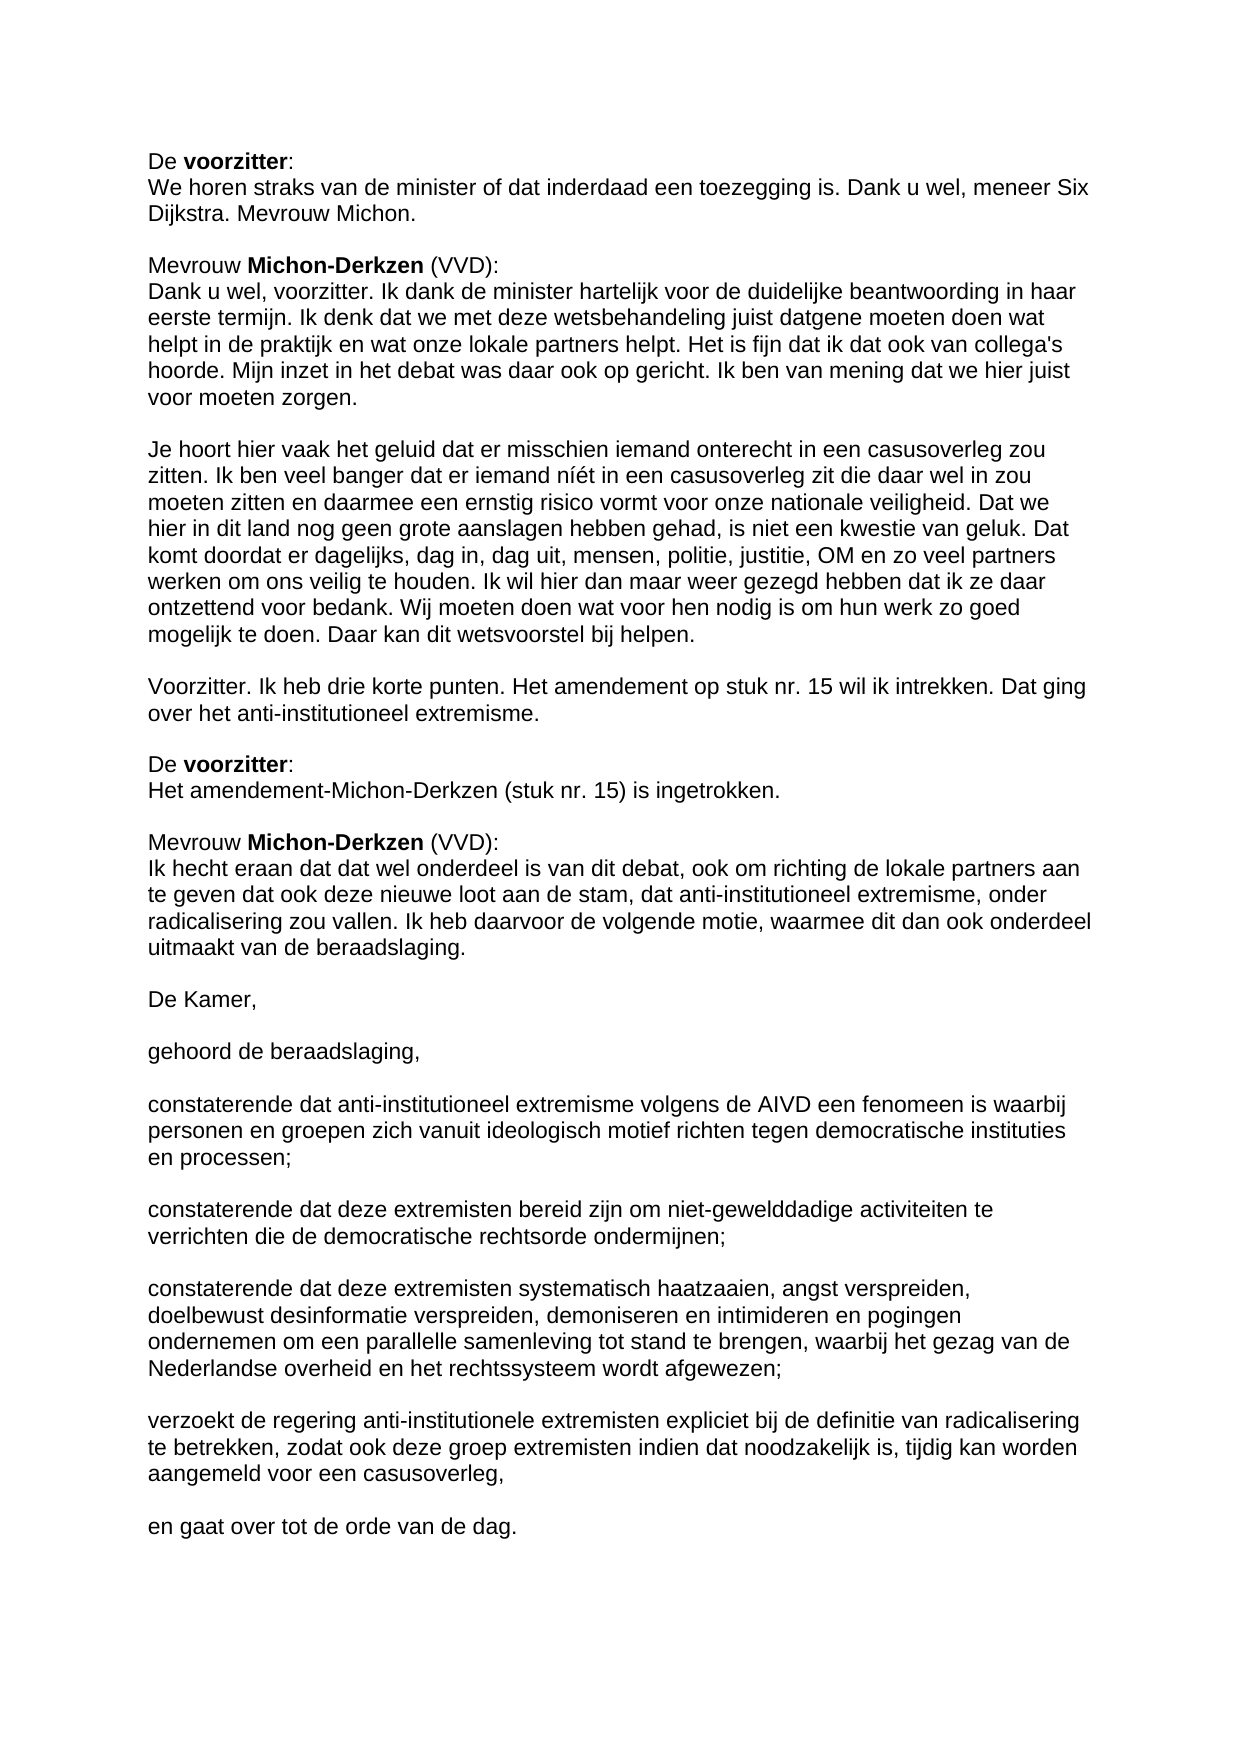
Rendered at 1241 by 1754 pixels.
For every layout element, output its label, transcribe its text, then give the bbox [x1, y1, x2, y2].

text De Kamer, gehoord de beraadslaging, constaterende dat anti-institutioneel extremisme volgens de AIVD een fenomeen is waarbij personen en groepen zich vanuit ideologisch motief richten tegen democratische instituties en processen; constaterende dat deze extremisten bereid zijn om niet-gewelddadige activiteiten te verrichten die de democratische rechtsorde ondermijnen; constaterende dat deze extremisten systematisch haatzaaien, angst verspreiden, doelbewust desinformatie verspreiden, demoniseren en intimideren en pogingen ondernemen om een parallelle samenleving tot stand te brengen, waarbij het gezag van de Nederlandse overheid en het rechtssysteem wordt afgewezen; verzoekt de regering anti-institutionele extremisten expliciet bij de definitie van radicalisering te betrekken, zodat ook deze groep extremisten indien dat noodzakelijk is, tijdig kan worden aangemeld voor een casusoverleg, en gaat over tot de orde van de dag. [148, 986, 1093, 1539]
text De voorzitter: Het amendement-Michon-Derkzen (stuk nr. 15) is ingetrokken. [148, 751, 1093, 804]
text Mevrouw Michon-Derkzen (VVD): Dank u wel, voorzitter. Ik dank de minister hartelijk voor de duidelijke beantwoording in haar eerste termijn. Ik denk dat we met deze wetsbehandeling juist datgene moeten doen wat helpt in de praktijk en wat onze lokale partners helpt. Het is fijn dat ik dat ook van collega's hoorde. Mijn inzet in het debat was daar ook op gericht. Ik ben van mening dat we hier juist voor moeten zorgen. Je hoort hier vaak het geluid dat er misschien iemand onterecht in een casusoverleg zou zitten. Ik ben veel banger dat er iemand níét in een casusoverleg zit die daar wel in zou moeten zitten en daarmee een ernstig risico vormt voor onze nationale veiligheid. Dat we hier in dit land nog geen grote aanslagen hebben gehad, is niet een kwestie van geluk. Dat komt doordat er dagelijks, dag in, dag uit, mensen, politie, justitie, OM en zo veel partners werken om ons veilig te houden. Ik wil hier dan maar weer gezegd hebben dat ik ze daar ontzettend voor bedank. Wij moeten doen wat voor hen nodig is om hun werk zo goed mogelijk te doen. Daar kan dit wetsvoorstel bij helpen. Voorzitter. Ik heb drie korte punten. Het amendement op stuk nr. 15 wil ik intrekken. Dat ging over het anti-institutioneel extremisme. [148, 252, 1093, 726]
text De voorzitter: We horen straks van de minister of dat inderdaad een toezegging is. Dank u wel, meneer Six Dijkstra. Mevrouw Michon. [148, 148, 1093, 227]
text Mevrouw Michon-Derkzen (VVD): Ik hecht eraan dat dat wel onderdeel is van dit debat, ook om richting de lokale partners aan te geven dat ook deze nieuwe loot aan de stam, dat anti-institutioneel extremisme, onder radicalisering zou vallen. Ik heb daarvoor de volgende motie, waarmee dit dan ook onderdeel uitmaakt van de beraadslaging. [148, 829, 1093, 961]
